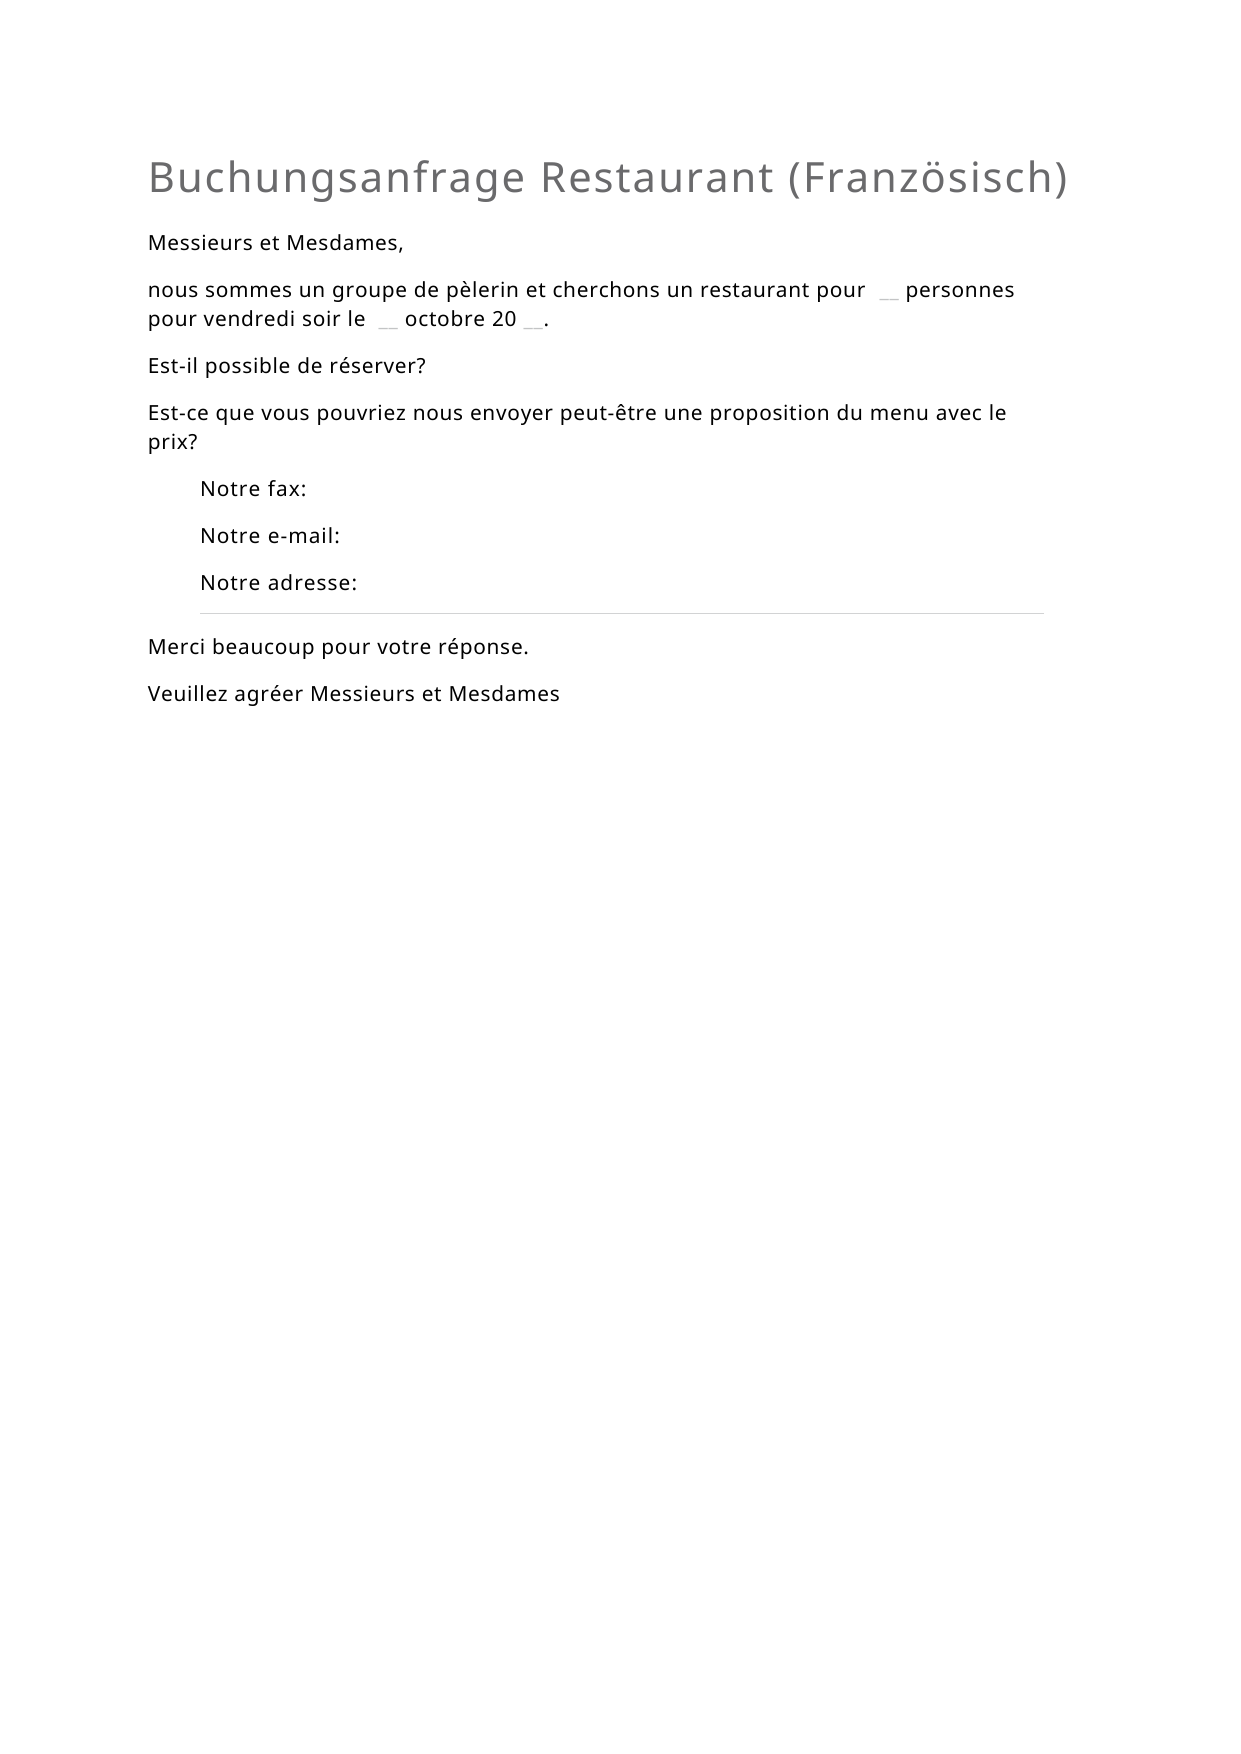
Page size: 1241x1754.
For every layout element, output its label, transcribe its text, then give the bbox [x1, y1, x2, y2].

text Notre adresse: [200, 567, 1044, 613]
text Est-il possible de réserver? [148, 350, 1044, 379]
text Notre fax: [200, 473, 1044, 502]
text Messieurs et Mesdames, [148, 227, 1044, 257]
text nous sommes un groupe de pèlerin et cherchons un restaurant pour __ personnes pour vendredi soir le __ octobre 20 __. [148, 274, 1044, 333]
text Buchungsanfrage Restaurant (Französisch) [148, 148, 1093, 204]
text Est-ce que vous pouvriez nous envoyer peut-être une proposition du menu avec le prix? [148, 397, 1044, 456]
text Merci beaucoup pour votre réponse. [148, 632, 1044, 661]
text Notre e-mail: [200, 520, 1044, 549]
text Veuillez agréer Messieurs et Mesdames [148, 678, 1044, 708]
